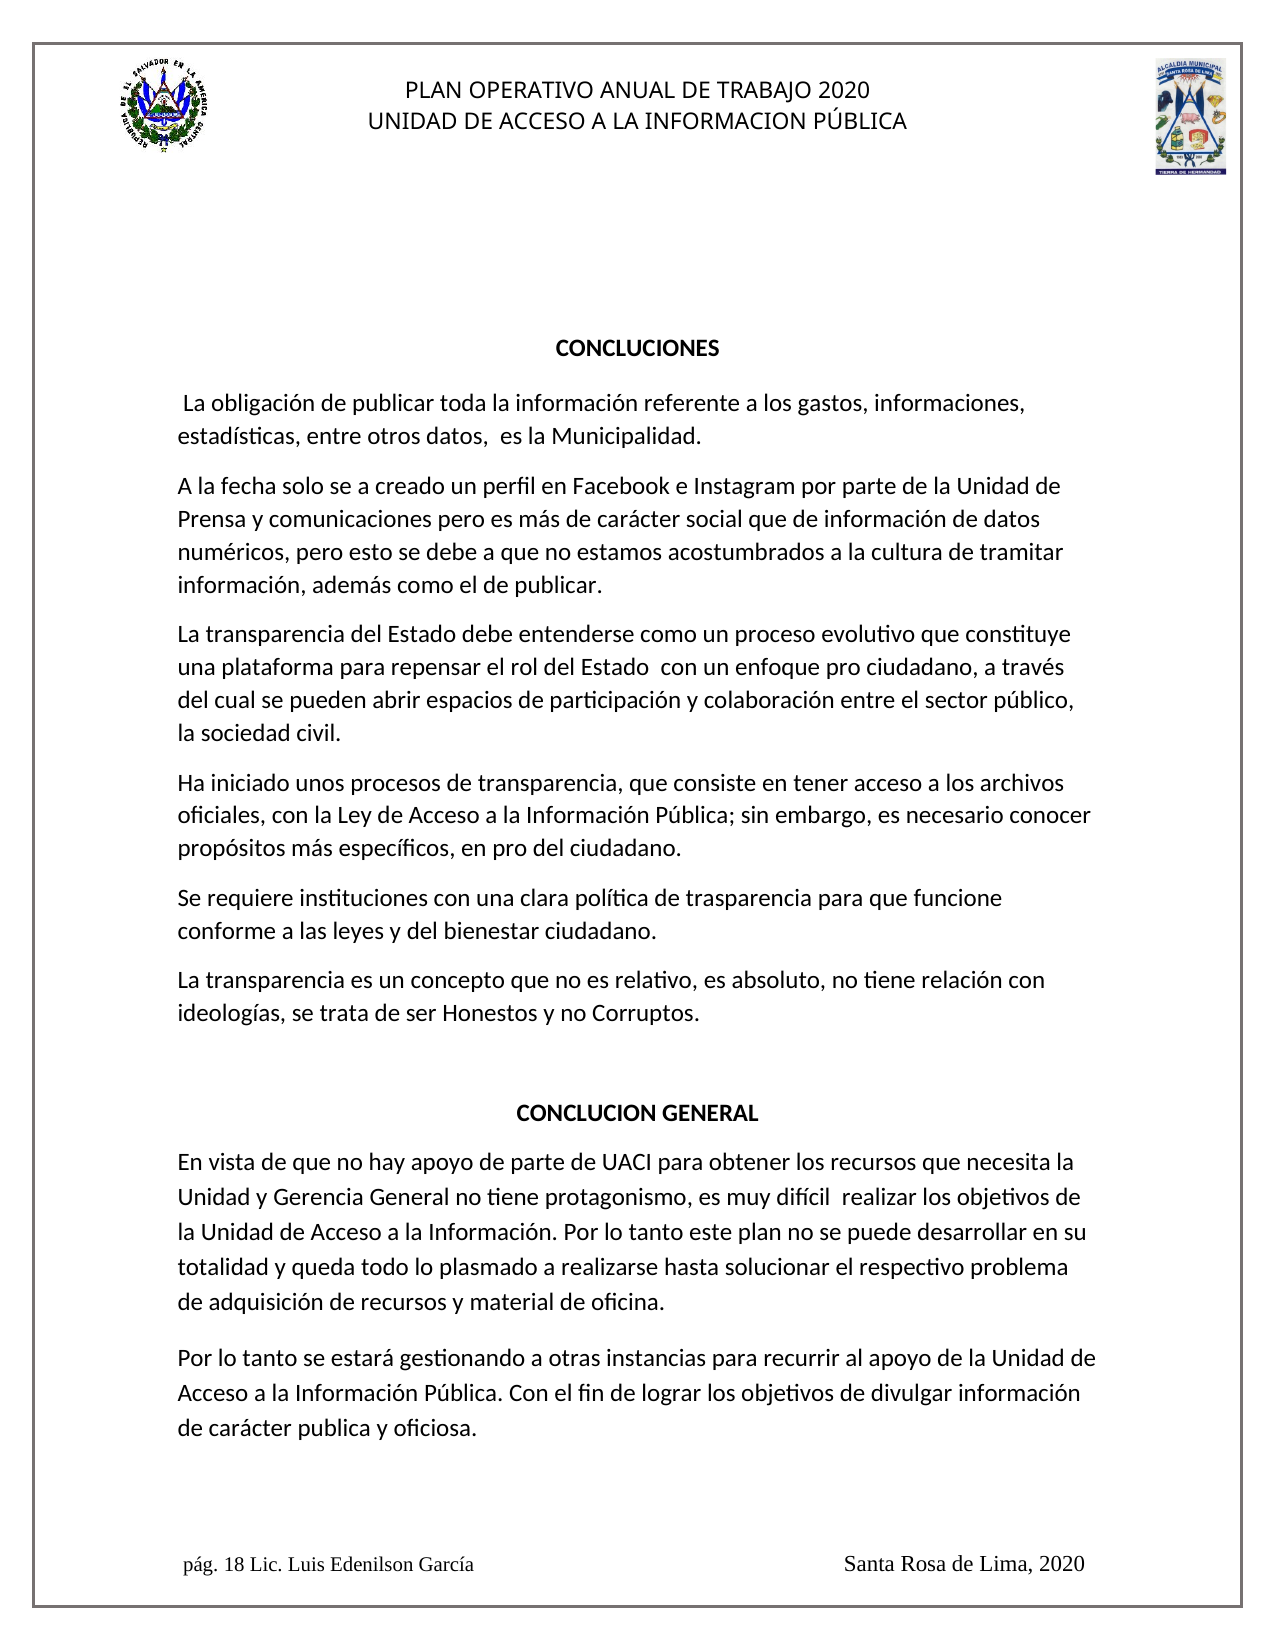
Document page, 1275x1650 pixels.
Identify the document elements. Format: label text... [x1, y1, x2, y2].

text En vista de que no hay apoyo de parte de UACI para obtener los recursos que necesita la Unidad y Gerencia General no tiene protagonismo, es muy difícil realizar los objetivos de la Unidad de Acceso a la Información. Por lo tanto este plan no se puede desarrollar en su totalidad y queda todo lo plasmado a realizarse hasta solucionar el respectivo problema de adquisición de recursos y material de oficina. [177, 1146, 1098, 1317]
text La transparencia del Estado debe entenderse como un proceso evolutivo que constituye una plataforma para repensar el rol del Estado con un enfoque pro ciudadano, a través del cual se pueden abrir espacios de participación y colaboración entre el sector público, la sociedad civil. [177, 618, 1098, 748]
text Por lo tanto se estará gestionando a otras instancias para recurrir al apoyo de la Unidad de Acceso a la Información Pública. Con el fin de lograr los objetivos de divulgar información de carácter publica y oficiosa. [177, 1342, 1098, 1443]
text CONCLUCIONES [177, 332, 1098, 362]
text CONCLUCION GENERAL [177, 1097, 1098, 1127]
picture [1155, 58, 1227, 175]
text Ha iniciado unos procesos de transparencia, que consiste en tener acceso a los archivos oficiales, con la Ley de Acceso a la Información Pública; sin embargo, es necesario conocer propósitos más específicos, en pro del ciudadano. [177, 767, 1098, 863]
picture [119, 57, 208, 153]
text A la fecha solo se a creado un perfil en Facebook e Instagram por parte de la Unidad de Prensa y comunicaciones pero es más de carácter social que de información de datos numéricos, pero esto se debe a que no estamos acostumbrados a la cultura de tramitar información, además como el de publicar. [177, 470, 1098, 599]
text La transparencia es un concepto que no es relativo, es absoluto, no tiene relación con ideologías, se trata de ser Honestos y no Corruptos. [177, 965, 1098, 1028]
text La obligación de publicar toda la información referente a los gastos, informaciones, estadísticas, entre otros datos, es la Municipalidad. [177, 388, 1098, 451]
text Se requiere instituciones con una clara política de trasparencia para que funcione conforme a las leyes y del bienestar ciudadano. [177, 882, 1098, 946]
